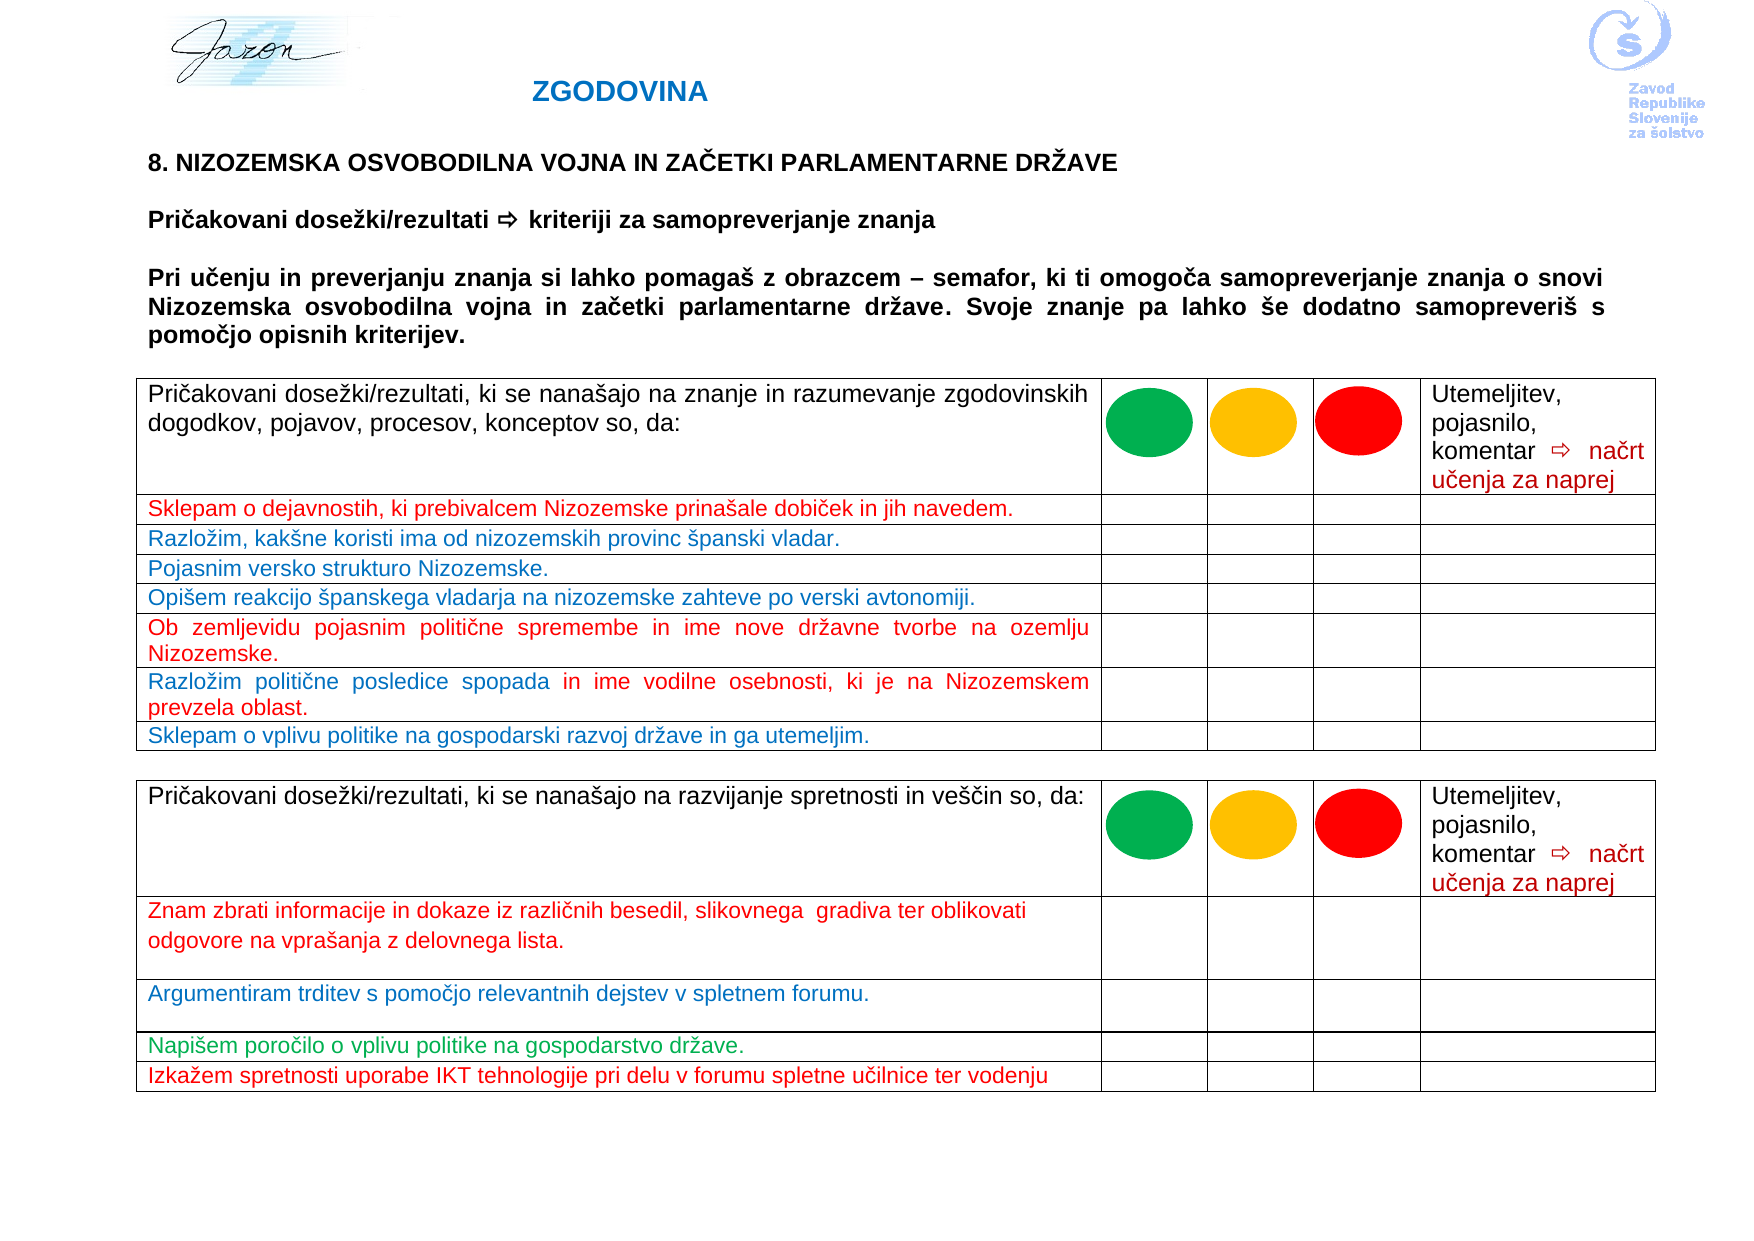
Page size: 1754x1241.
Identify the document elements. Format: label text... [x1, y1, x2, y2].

table_cell [1208, 525, 1313, 553]
table_cell [1208, 668, 1313, 721]
table_cell [1421, 1033, 1655, 1061]
table_cell [1421, 1062, 1655, 1091]
table_cell [1208, 722, 1313, 750]
table_header [1208, 781, 1313, 896]
table_cell [1208, 614, 1313, 667]
table_cell [1314, 897, 1420, 979]
table_cell [1208, 1033, 1313, 1061]
table_cell [1421, 525, 1655, 553]
table_cell [1102, 555, 1207, 583]
table_header [1102, 781, 1207, 896]
table_cell Ob zemljevidu pojasnim politične spremembe in ime nove državne tvorbe na ozemlju Nizozemske. [137, 614, 1101, 667]
table_cell [1102, 980, 1207, 1031]
table_cell [1421, 668, 1655, 721]
table_cell [1314, 614, 1420, 667]
table_cell [1421, 495, 1655, 524]
table_cell [1421, 980, 1655, 1031]
table_cell [1208, 980, 1313, 1031]
table_cell [1102, 1062, 1207, 1091]
table_cell [1102, 495, 1207, 524]
table_cell [1421, 897, 1655, 979]
text 8. NIZOZEMSKA OSVOBODILNA VOJNA IN ZAČETKI PARLAMENTARNE DRŽAVE [148, 148, 1606, 176]
table_cell [1208, 555, 1313, 583]
table_cell Opišem reakcijo španskega vladarja na nizozemske zahteve po verski avtonomiji. [137, 584, 1101, 613]
table_cell [1314, 584, 1420, 613]
table_cell [1421, 584, 1655, 613]
table_cell [1314, 722, 1420, 750]
table_cell Sklepam o dejavnostih, ki prebivalcem Nizozemske prinašale dobiček in jih navedem. [137, 495, 1101, 524]
table_header [1208, 379, 1313, 494]
table_cell Razložim, kakšne koristi ima od nizozemskih provinc španski vladar. [137, 525, 1101, 553]
table_header [1314, 781, 1420, 896]
table_cell [1314, 495, 1420, 524]
table_cell [1102, 614, 1207, 667]
table_cell [1208, 897, 1313, 979]
table_cell [1102, 584, 1207, 613]
table_header [1102, 379, 1207, 494]
table_header Utemeljitev, pojasnilo, komentar načrt učenja za naprej [1421, 781, 1655, 896]
table_cell [1314, 525, 1420, 553]
table_header Utemeljitev, pojasnilo, komentar načrt učenja za naprej [1421, 379, 1655, 494]
text Pri učenju in preverjanju znanja si lahko pomagaš z obrazcem – semafor, ki ti omogoča samopreverjanje znanja o snovi Nizozemska osvobodilna vojna in začetki parlamentarne države. Svoje znanje pa lahko še dodatno samopreveriš s pomočjo opisnih kriterijev. [148, 263, 1606, 349]
table_cell [1208, 495, 1313, 524]
table_cell Sklepam o vplivu politike na gospodarski razvoj države in ga utemeljim. [137, 722, 1101, 750]
table_cell [1314, 555, 1420, 583]
table_cell [1314, 1062, 1420, 1091]
table_cell [1208, 584, 1313, 613]
table_cell Znam zbrati informacije in dokaze iz različnih besedil, slikovnega gradiva ter oblikovati odgovore na vprašanja z delovnega lista. [137, 897, 1101, 979]
table_cell Argumentiram trditev s pomočjo relevantnih dejstev v spletnem forumu. [137, 980, 1101, 1031]
table_cell Pojasnim versko strukturo Nizozemske. [137, 555, 1101, 583]
text Pričakovani dosežki/rezultati kriteriji za samopreverjanje znanja [148, 205, 1606, 234]
table_header Pričakovani dosežki/rezultati, ki se nanašajo na znanje in razumevanje zgodovinskih dogodkov, pojavov, procesov, konceptov so, da: [137, 379, 1101, 494]
table_cell Napišem poročilo o vplivu politike na gospodarstvo države. [137, 1033, 1101, 1061]
table_cell [1102, 525, 1207, 553]
table_cell [1208, 1062, 1313, 1091]
table_cell [1102, 722, 1207, 750]
table_cell Razložim politične posledice spopada in ime vodilne osebnosti, ki je na Nizozemskem prevzela oblast. [137, 668, 1101, 721]
table_cell [1314, 980, 1420, 1031]
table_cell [137, 1062, 1101, 1091]
table_cell [1421, 614, 1655, 667]
table_cell [1102, 897, 1207, 979]
table_cell [1314, 668, 1420, 721]
table_cell [1102, 668, 1207, 721]
table_cell [1102, 1033, 1207, 1061]
table_cell [1421, 722, 1655, 750]
table_header Pričakovani dosežki/rezultati, ki se nanašajo na razvijanje spretnosti in veščin so, da: [137, 781, 1101, 896]
table_header [1314, 379, 1420, 494]
table_cell [1421, 555, 1655, 583]
picture [105, 11, 404, 95]
table_cell [1314, 1033, 1420, 1061]
